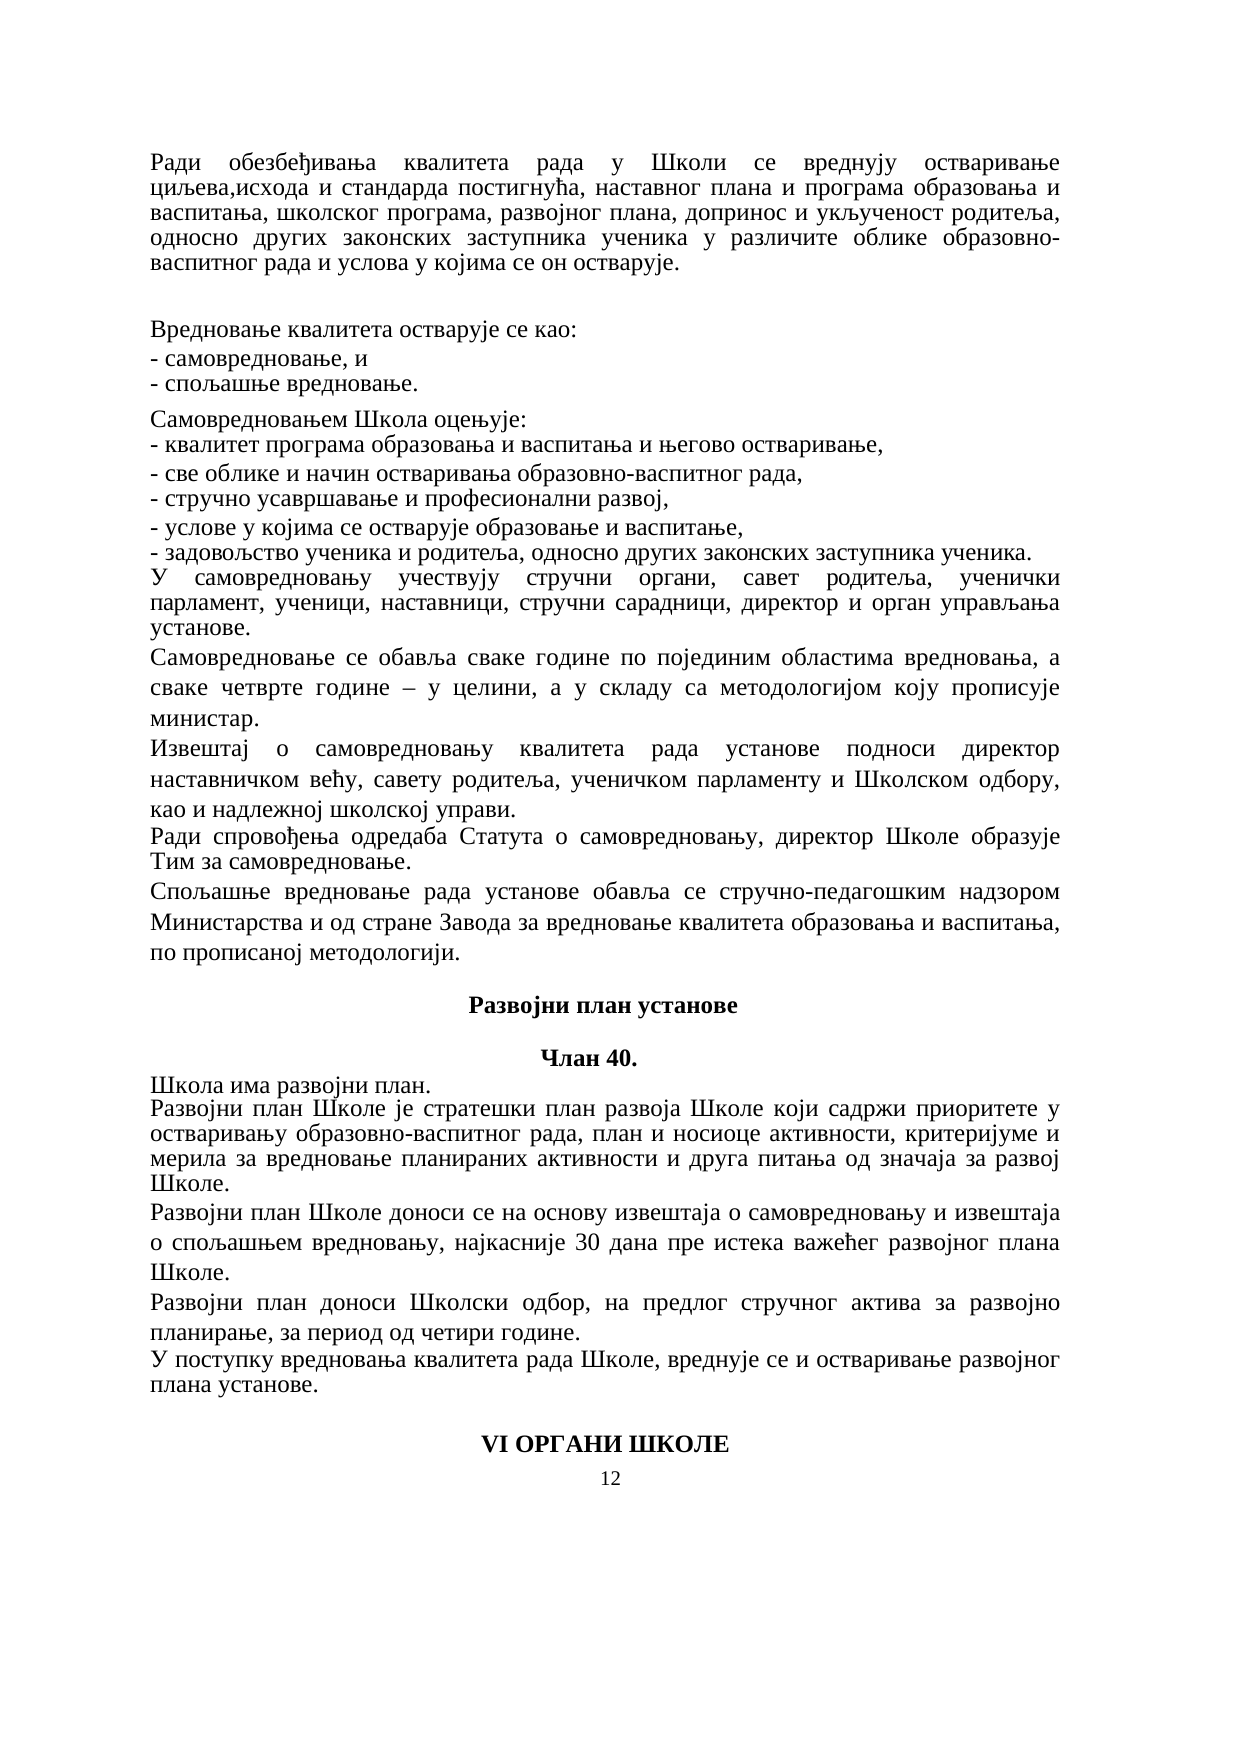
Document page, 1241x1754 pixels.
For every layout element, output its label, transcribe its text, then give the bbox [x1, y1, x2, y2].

text Ради спровођења одредаба Статута о самовредновању, директор Школе образује Тим за самовредновање. [150, 825, 1060, 875]
text У самовредновању учествују стручни органи, савет родитеља, ученички парламент, ученици, наставници, стручни сарадници, директор и орган управљања установе. [150, 565, 1060, 640]
text - услове у којима се остварује образовање и васпитање, [150, 512, 1060, 540]
text Самовредновањем Школа оцењује: [150, 404, 1060, 433]
text - задовољство ученика и родитеља, односно других законских заступника ученика. [150, 540, 1060, 565]
text Развојни план Школе је стратешки план развоја Школе који садржи приоритете у остваривању образовно-васпитног рада, план и носиоце активности, критеријуме и мерила за вредновање планираних активности и друга питања од значаја за развој Школе. [150, 1097, 1060, 1197]
text Школа има развојни план. [150, 1072, 1060, 1097]
text Самовредновање се обавља сваке године по појединим областима вредновања, а сваке четврте године – у целини, а у складу са методологијом коју прописује министар. [150, 642, 1060, 732]
text Спољашње вредновање рада установе обавља се стручно-педагошким надзором Министарства и од стране Завода за вредновање квалитета образовања и васпитања, по прописаној методологији. [150, 876, 1060, 966]
text VI ОРГАНИ ШКОЛЕ [150, 1406, 1060, 1458]
text - спољашње вредновање. [150, 372, 1060, 397]
text - све облике и начин остваривања образовно-васпитног рада, [150, 458, 1060, 486]
text Развојни план доноси Школски одбор, на предлог стручног актива за развојно планирање, за период од четири године. [150, 1287, 1060, 1346]
text - квалитет програма образовања и васпитања и његово остваривање, [150, 433, 1060, 458]
text У поступку вредновања квалитета рада Школе, вреднује се и остваривање развојног плана установе. [150, 1347, 1060, 1397]
text - стручно усавршавање и професионални развој, [150, 486, 1060, 511]
text Развојни план установе [468, 993, 1060, 1018]
text - самовредновање, и [150, 343, 1060, 372]
text Извештај о самовредновању квалитета рада установе подноси директор наставничком већу, савету родитеља, ученичком парламенту и Школском одбору, као и надлежној школској управи. [150, 733, 1060, 823]
text Ради обезбеђивања квалитета рада у Школи се вреднују остваривање циљева,исхода и стандарда постигнућа, наставног плана и програма образовања и васпитања, школског програма, развојног плана, допринос и укљученост родитеља, односно других законских заступника ученика у различите облике образовно-васпитног рада и услова у којима се он остварује. [150, 150, 1060, 275]
text Вредновање квалитета остварује се као: [150, 314, 1060, 343]
text Члан 40. [229, 1047, 1060, 1072]
text Развојни план Школе доноси се на основу извештаја о самовредновању и извештаја о спољашњем вредновању, најкасније 30 дана пре истека важећег развојног плана Школе. [150, 1197, 1060, 1286]
